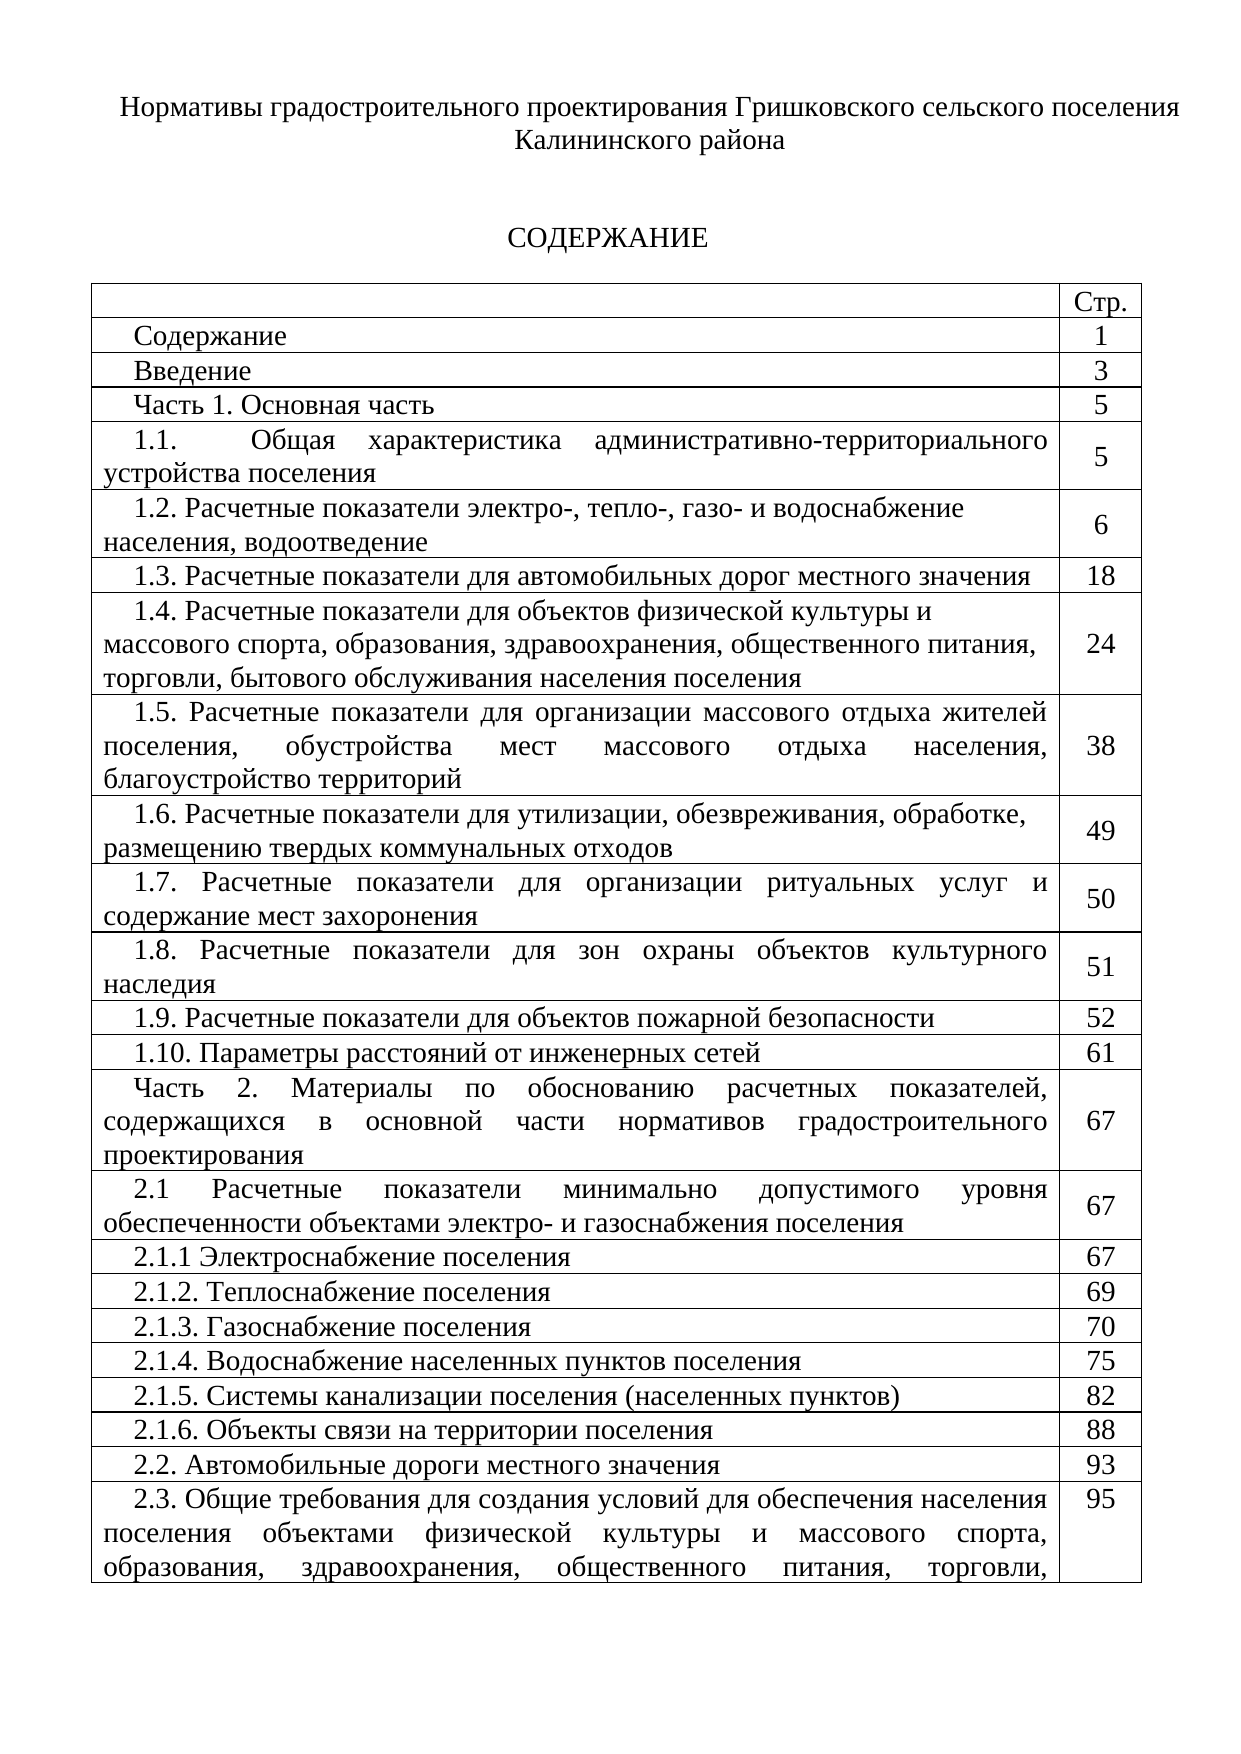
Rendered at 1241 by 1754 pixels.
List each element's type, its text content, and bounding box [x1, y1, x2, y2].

text Нормативы градостроительного проектирования Гришковского сельского поселения Калининского района [118, 89, 1181, 156]
table_cell 93 [1060, 1447, 1141, 1481]
table_cell 52 [1060, 1001, 1141, 1034]
table_cell [92, 284, 1059, 317]
table_cell 2.1.1 Электроснабжение поселения [92, 1240, 1059, 1273]
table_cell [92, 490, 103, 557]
table_cell Введение [92, 353, 1059, 386]
table_header содержание [92, 187, 1142, 283]
table_cell 50 [1060, 864, 1141, 931]
table_cell 1.10. Параметры расстояний от инженерных сетей [92, 1035, 1059, 1069]
table_cell 67 [1060, 1070, 1141, 1170]
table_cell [92, 1482, 1059, 1582]
table_cell Часть 2. Материалы по обоснованию расчетных показателей, содержащихся в основной части нормативов градостроительного проектирования [92, 1070, 1059, 1170]
table_cell 2.1.6. Объекты связи на территории поселения [92, 1413, 1059, 1446]
table_cell 70 [1060, 1309, 1141, 1342]
table_cell 5 [1060, 388, 1141, 421]
table_cell 1 [1060, 318, 1141, 352]
table_cell 1.8. Расчетные показатели для зон охраны объектов культурного наследия [92, 933, 1059, 999]
table_cell 2.1.3. Газоснабжение поселения [92, 1309, 1059, 1342]
table_cell 1.5. Расчетные показатели для организации массового отдыха жителей поселения, обустройства мест массового отдыха населения, благоустройство территорий [92, 695, 1059, 795]
table_cell 61 [1060, 1035, 1141, 1069]
table_cell 51 [1060, 933, 1141, 999]
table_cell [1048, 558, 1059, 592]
table_cell 18 [1060, 558, 1141, 592]
table_cell 82 [1060, 1378, 1141, 1411]
table_cell Часть 1. Основная часть [92, 388, 1059, 421]
table_cell 69 [1060, 1274, 1141, 1308]
table_cell 2.1 Расчетные показатели минимально допустимого уровня обеспеченности объектами электро- и газоснабжения поселения [92, 1171, 1059, 1238]
table_cell 1.7. Расчетные показатели для организации ритуальных услуг и содержание мест захоронения [92, 864, 1059, 931]
table_cell 2.2. Автомобильные дороги местного значения [92, 1447, 1059, 1481]
table_cell 2.1.2. Теплоснабжение поселения [92, 1274, 1059, 1308]
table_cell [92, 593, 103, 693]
table_cell Содержание [92, 318, 1059, 352]
table_cell 5 [1060, 422, 1141, 489]
table_cell 3 [1060, 353, 1141, 386]
table_cell 24 [1060, 593, 1141, 693]
table_cell 2.1.5. Системы канализации поселения (населенных пунктов) [92, 1378, 1059, 1411]
table_cell 49 [1060, 796, 1141, 863]
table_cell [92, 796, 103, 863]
table_cell 95 [1060, 1482, 1141, 1582]
table_cell Стр. [1060, 284, 1141, 317]
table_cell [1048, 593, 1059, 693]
table_cell 1.9. Расчетные показатели для объектов пожарной безопасности [92, 1001, 1059, 1034]
table_cell 2.1.4. Водоснабжение населенных пунктов поселения [92, 1343, 1059, 1377]
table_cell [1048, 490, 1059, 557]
table_cell 67 [1060, 1240, 1141, 1273]
table_cell Общая характеристика административно-территориального устройства поселения [92, 422, 1059, 489]
table_cell 67 [1060, 1171, 1141, 1238]
table_cell 75 [1060, 1343, 1141, 1377]
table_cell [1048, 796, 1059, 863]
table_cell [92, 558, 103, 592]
table_cell 88 [1060, 1413, 1141, 1446]
table_cell 6 [1060, 490, 1141, 557]
table_cell 38 [1060, 695, 1141, 795]
